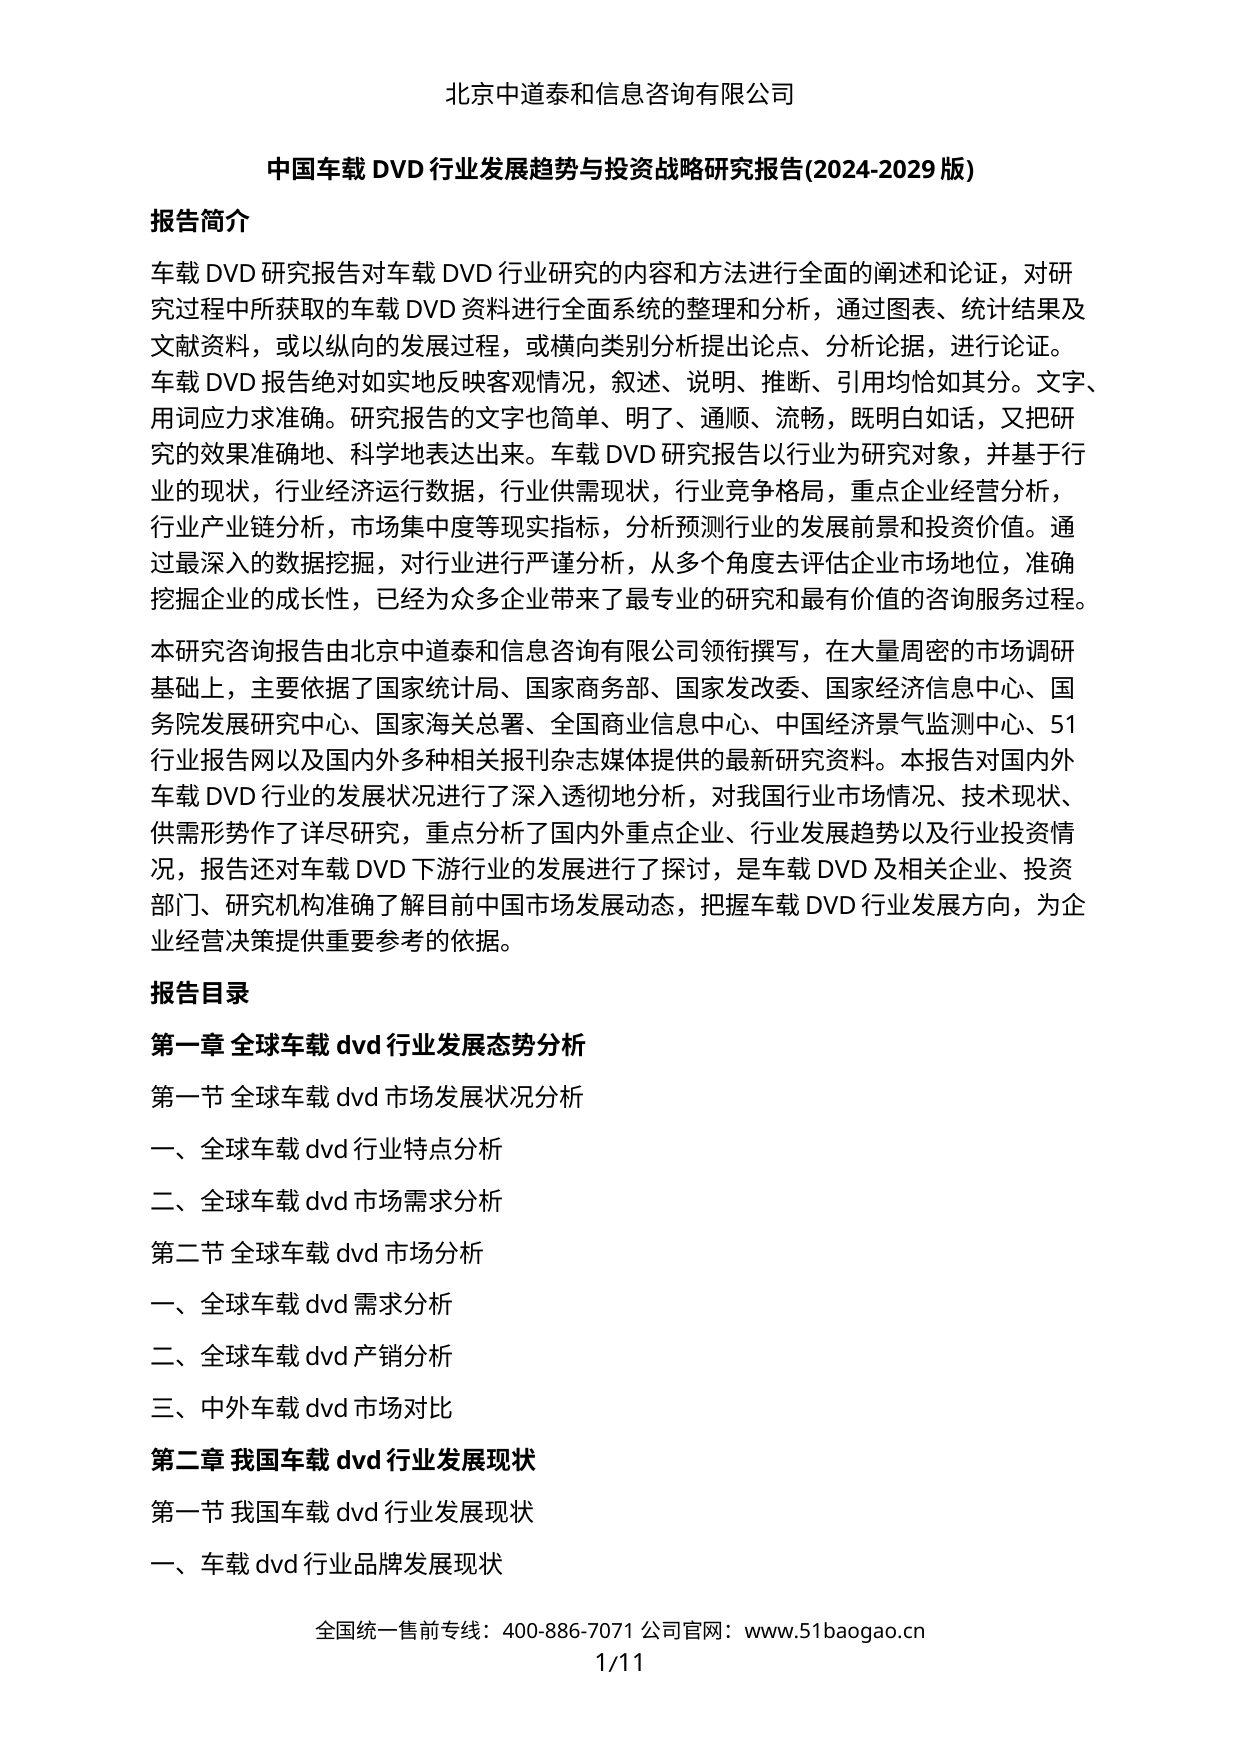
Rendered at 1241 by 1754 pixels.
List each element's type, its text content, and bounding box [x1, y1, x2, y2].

text 一、全球车载dvd行业特点分析 [150, 1129, 1090, 1166]
text 中国车载DVD行业发展趋势与投资战略研究报告(2024-2029版) [150, 150, 1090, 186]
text 报告目录 [150, 974, 1090, 1010]
text 本研究咨询报告由北京中道泰和信息咨询有限公司领衔撰写，在大量周密的市场调研基础上，主要依据了国家统计局、国家商务部、国家发改委、国家经济信息中心、国务院发展研究中心、国家海关总署、全国商业信息中心、中国经济景气监测中心、51行业报告网以及国内外多种相关报刊杂志媒体提供的最新研究资料。本报告对国内外车载DVD行业的发展状况进行了深入透彻地分析，对我国行业市场情况、技术现状、供需形势作了详尽研究，重点分析了国内外重点企业、行业发展趋势以及行业投资情况，报告还对车载DVD下游行业的发展进行了探讨，是车载DVD及相关企业、投资部门、研究机构准确了解目前中国市场发展动态，把握车载DVD行业发展方向，为企业经营决策提供重要参考的依据。 [150, 632, 1090, 958]
text 第一章 全球车载dvd行业发展态势分析 [150, 1026, 1090, 1062]
text 第一节 我国车载dvd行业发展现状 [150, 1492, 1090, 1529]
text 一、全球车载dvd需求分析 [150, 1285, 1090, 1321]
text 第二节 全球车载dvd市场分析 [150, 1233, 1090, 1269]
text 二、全球车载dvd市场需求分析 [150, 1181, 1090, 1217]
text 报告简介 [150, 202, 1090, 238]
text 三、中外车载dvd市场对比 [150, 1389, 1090, 1425]
text 二、全球车载dvd产销分析 [150, 1337, 1090, 1373]
text 车载DVD研究报告对车载DVD行业研究的内容和方法进行全面的阐述和论证，对研究过程中所获取的车载DVD资料进行全面系统的整理和分析，通过图表、统计结果及文献资料，或以纵向的发展过程，或横向类别分析提出论点、分析论据，进行论证。车载DVD报告绝对如实地反映客观情况，叙述、说明、推断、引用均恰如其分。文字、用词应力求准确。研究报告的文字也简单、明了、通顺、流畅，既明白如话，又把研究的效果准确地、科学地表达出来。车载DVD研究报告以行业为研究对象，并基于行业的现状，行业经济运行数据，行业供需现状，行业竞争格局，重点企业经营分析，行业产业链分析，市场集中度等现实指标，分析预测行业的发展前景和投资价值。通过最深入的数据挖掘，对行业进行严谨分析，从多个角度去评估企业市场地位，准确挖掘企业的成长性，已经为众多企业带来了最专业的研究和最有价值的咨询服务过程。 [150, 254, 1090, 616]
text 一、车载dvd行业品牌发展现状 [150, 1544, 1090, 1581]
text 第一节 全球车载dvd市场发展状况分析 [150, 1077, 1090, 1114]
text 第二章 我国车载dvd行业发展现状 [150, 1441, 1090, 1477]
